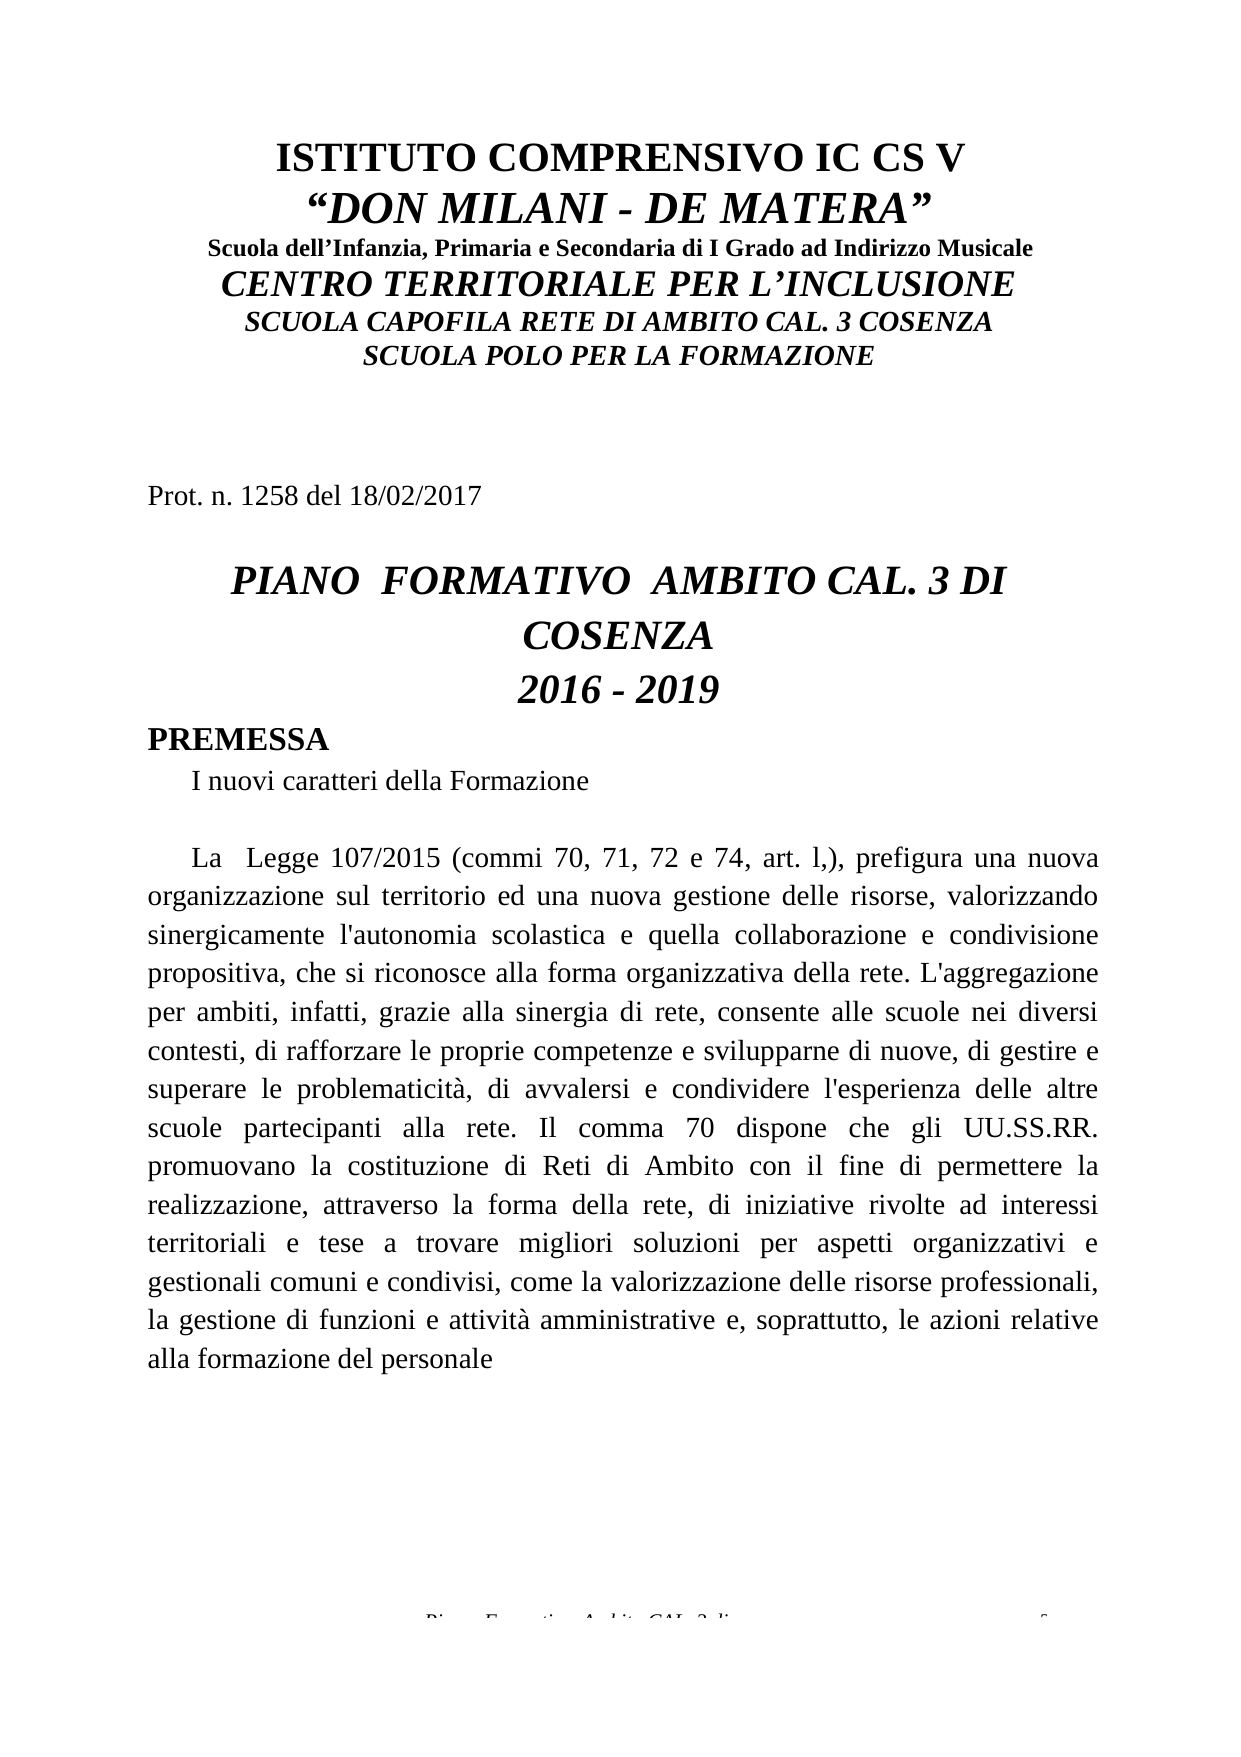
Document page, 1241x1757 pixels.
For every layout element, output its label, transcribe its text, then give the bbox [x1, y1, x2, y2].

text Scuola dell’Infanzia, Primaria e Secondaria di I Grado ad Indirizzo Musicale CENTRO TERRITORIALE PER L’INCLUSIONE SCUOLA CAPOFILA RETE DI AMBITO CAL. 3 COSENZA SCUOLA POLO PER LA FORMAZIONE [205, 233, 1035, 372]
text PIANO FORMATIVO AMBITO CAL. 3 DI COSENZA [228, 555, 1012, 658]
text PREMESSA [147, 719, 1105, 758]
text Prot. n. 1258 del 18/02/2017 [147, 478, 1105, 511]
text “DON MILANI - DE MATERA” [300, 181, 940, 233]
text La Legge 107/2015 (commi 70, 71, 72 e 74, art. l,), prefigura una nuova organizzazione sul territorio ed una nuova gestione delle risorse, valorizzando sinergicamente l'autonomia scolastica e quella collaborazione e condivisione propositiva, che si riconosce alla forma organizzativa della rete. L'aggregazione per ambiti, infatti, grazie alla sinergia di rete, consente alle scuole nei diversi contesti, di rafforzare le proprie competenze e svilupparne di nuove, di gestire e superare le problematicità, di avvalersi e condividere l'esperienza delle altre scuole partecipanti alla rete. Il comma 70 dispone che gli UU.SS.RR. promuovano la costituzione di Reti di Ambito con il fine di permettere la realizzazione, attraverso la forma della rete, di iniziative rivolte ad interessi territoriali e tese a trovare migliori soluzioni per aspetti organizzativi e gestionali comuni e condivisi, come la valorizzazione delle risorse professionali, la gestione di funzioni e attività amministrative e, soprattutto, le azioni relative alla formazione del personale [147, 840, 1099, 1374]
text ISTITUTO COMPRENSIVO IC CS V [269, 133, 972, 181]
text 2016 - 2019 [514, 666, 727, 711]
text I nuovi caratteri della Formazione [191, 763, 1105, 796]
